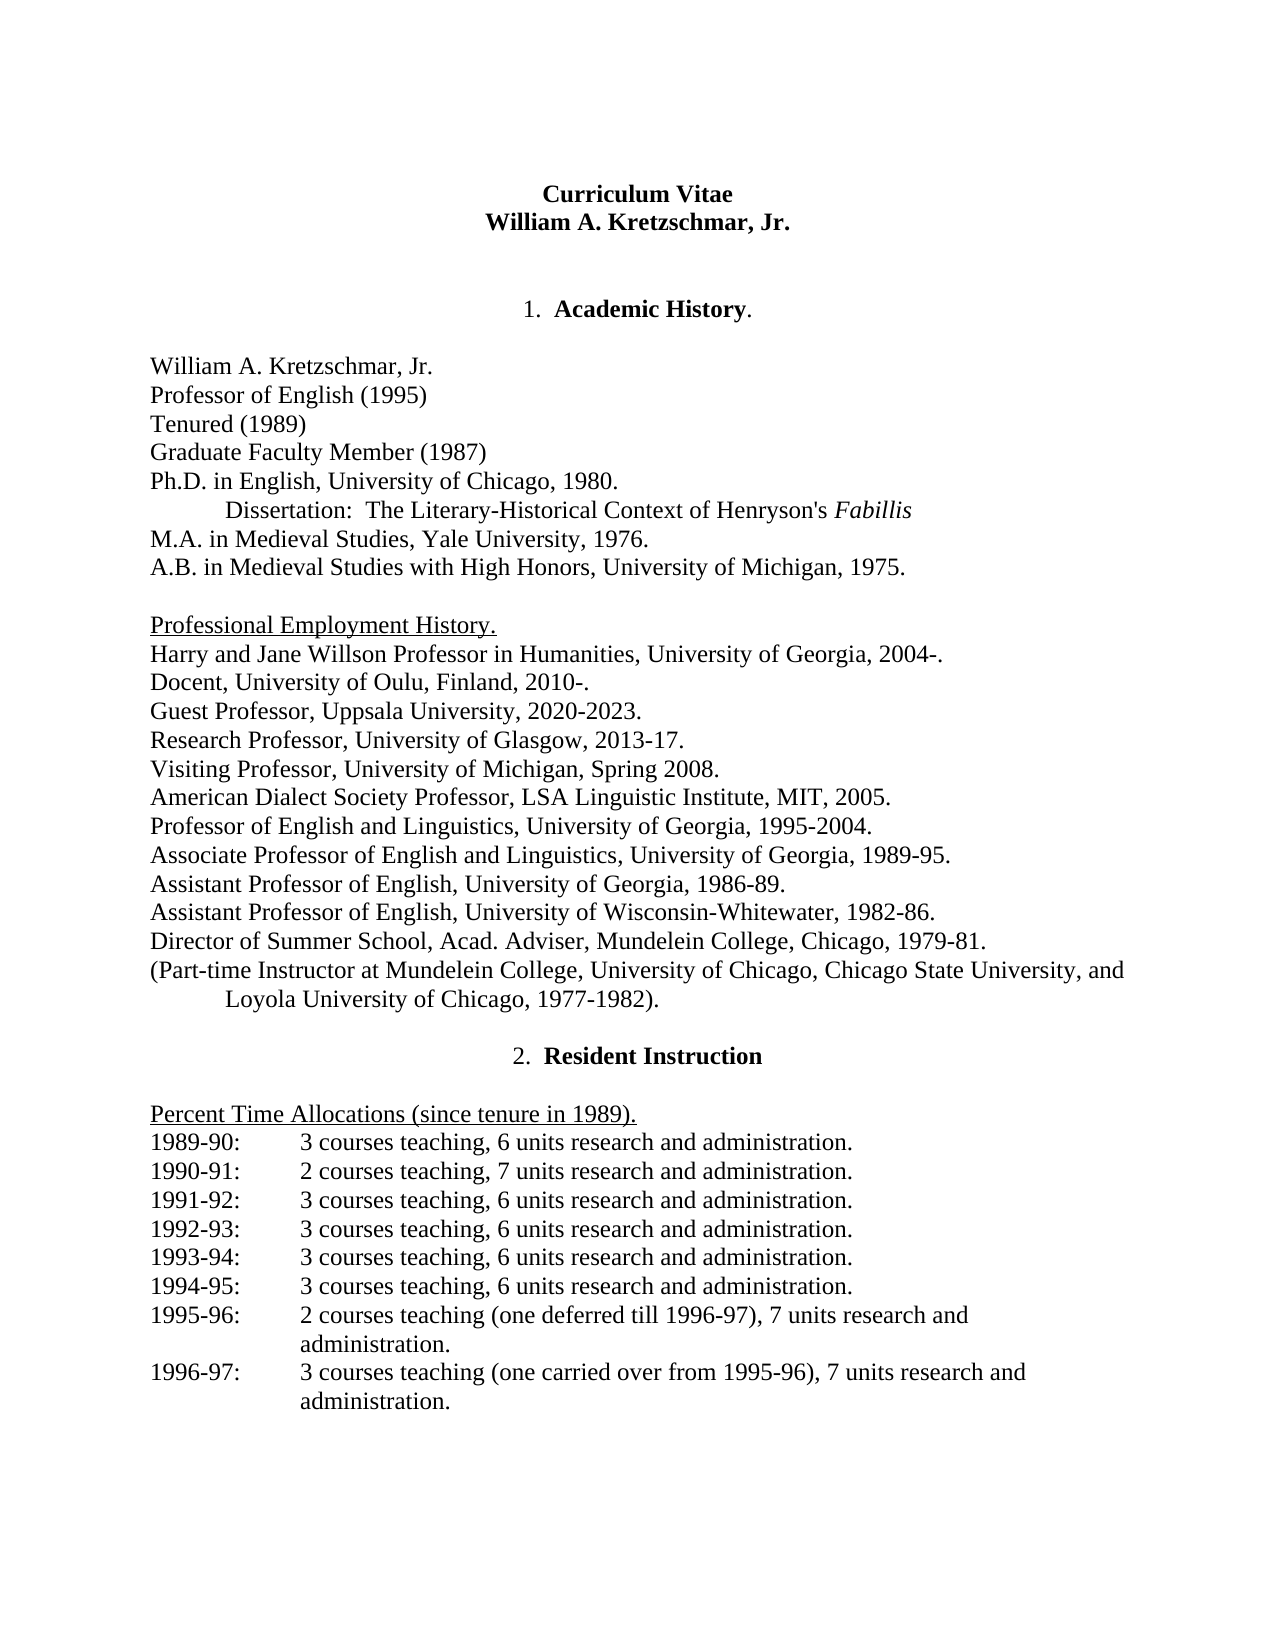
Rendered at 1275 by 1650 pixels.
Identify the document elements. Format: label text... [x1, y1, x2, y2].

text 1994-95: 3 courses teaching, 6 units research and administration. [150, 1271, 1125, 1300]
text Ph.D. in English, University of Chicago, 1980. [150, 466, 1125, 495]
text Associate Professor of English and Linguistics, University of Georgia, 1989-95. [150, 840, 1125, 869]
text Docent, University of Oulu, Finland, 2010-. [150, 667, 1125, 696]
text M.A. in Medieval Studies, Yale University, 1976. [150, 524, 1125, 552]
text Curriculum Vitae [150, 179, 1125, 207]
text Tenured (1989) [150, 409, 1125, 437]
text William A. Kretzschmar, Jr. [150, 351, 1125, 380]
text William A. Kretzschmar, Jr. [150, 207, 1125, 236]
text 2. Resident Instruction [150, 1041, 1125, 1070]
text Director of Summer School, Acad. Adviser, , , 1979-81. [150, 926, 1125, 955]
text Professor of English and Linguistics, University of Georgia, 1995-2004. [150, 811, 1125, 840]
text American Dialect Society Professor, LSA Linguistic Institute, MIT, 2005. [150, 782, 1125, 811]
text 1995-96: 2 courses teaching (one deferred till 1996-97), 7 units research and administration. [150, 1300, 1125, 1357]
text Assistant Professor of English, University of Georgia, 1986-89. [150, 869, 1125, 897]
text Visiting Professor, , Spring 2008. [150, 754, 1125, 782]
text 1990-91: 2 courses teaching, 7 units research and administration. [150, 1156, 1125, 1185]
text Professor of English (1995) [150, 380, 1125, 409]
text 1991-92: 3 courses teaching, 6 units research and administration. [150, 1185, 1125, 1214]
text 1992-93: 3 courses teaching, 6 units research and administration. [150, 1214, 1125, 1242]
text Graduate Faculty Member (1987) [150, 437, 1125, 466]
text Assistant Professor of English, University of Wisconsin-Whitewater, 1982-86. [150, 897, 1125, 926]
text 1996-97: 3 courses teaching (one carried over from 1995-96), 7 units research and administration. [150, 1357, 1125, 1415]
text A.B. in Medieval Studies with High Honors, University of Michigan, 1975. [150, 552, 1125, 581]
text Research Professor, University of Glasgow, 2013-17. [150, 725, 1125, 754]
text 1. Academic History. [150, 294, 1125, 322]
text Harry and Jane Willson Professor in Humanities, , 2004-. [150, 639, 1125, 667]
text Guest Professor, Uppsala University, 2020-2023. [150, 696, 1125, 725]
text Professional Employment History. [150, 610, 1125, 639]
text Percent Time Allocations (since tenure in 1989). [150, 1099, 1125, 1127]
text 1993-94: 3 courses teaching, 6 units research and administration. [150, 1242, 1125, 1271]
text 1989-90: 3 courses teaching, 6 units research and administration. [150, 1127, 1125, 1156]
text Dissertation: The Literary-Historical Context of Henryson's Fabillis [150, 495, 1125, 524]
text (Part-time Instructor at Mundelein College, University of Chicago, Chicago State University, and Loyola University of Chicago, 1977-1982). [150, 955, 1125, 1012]
